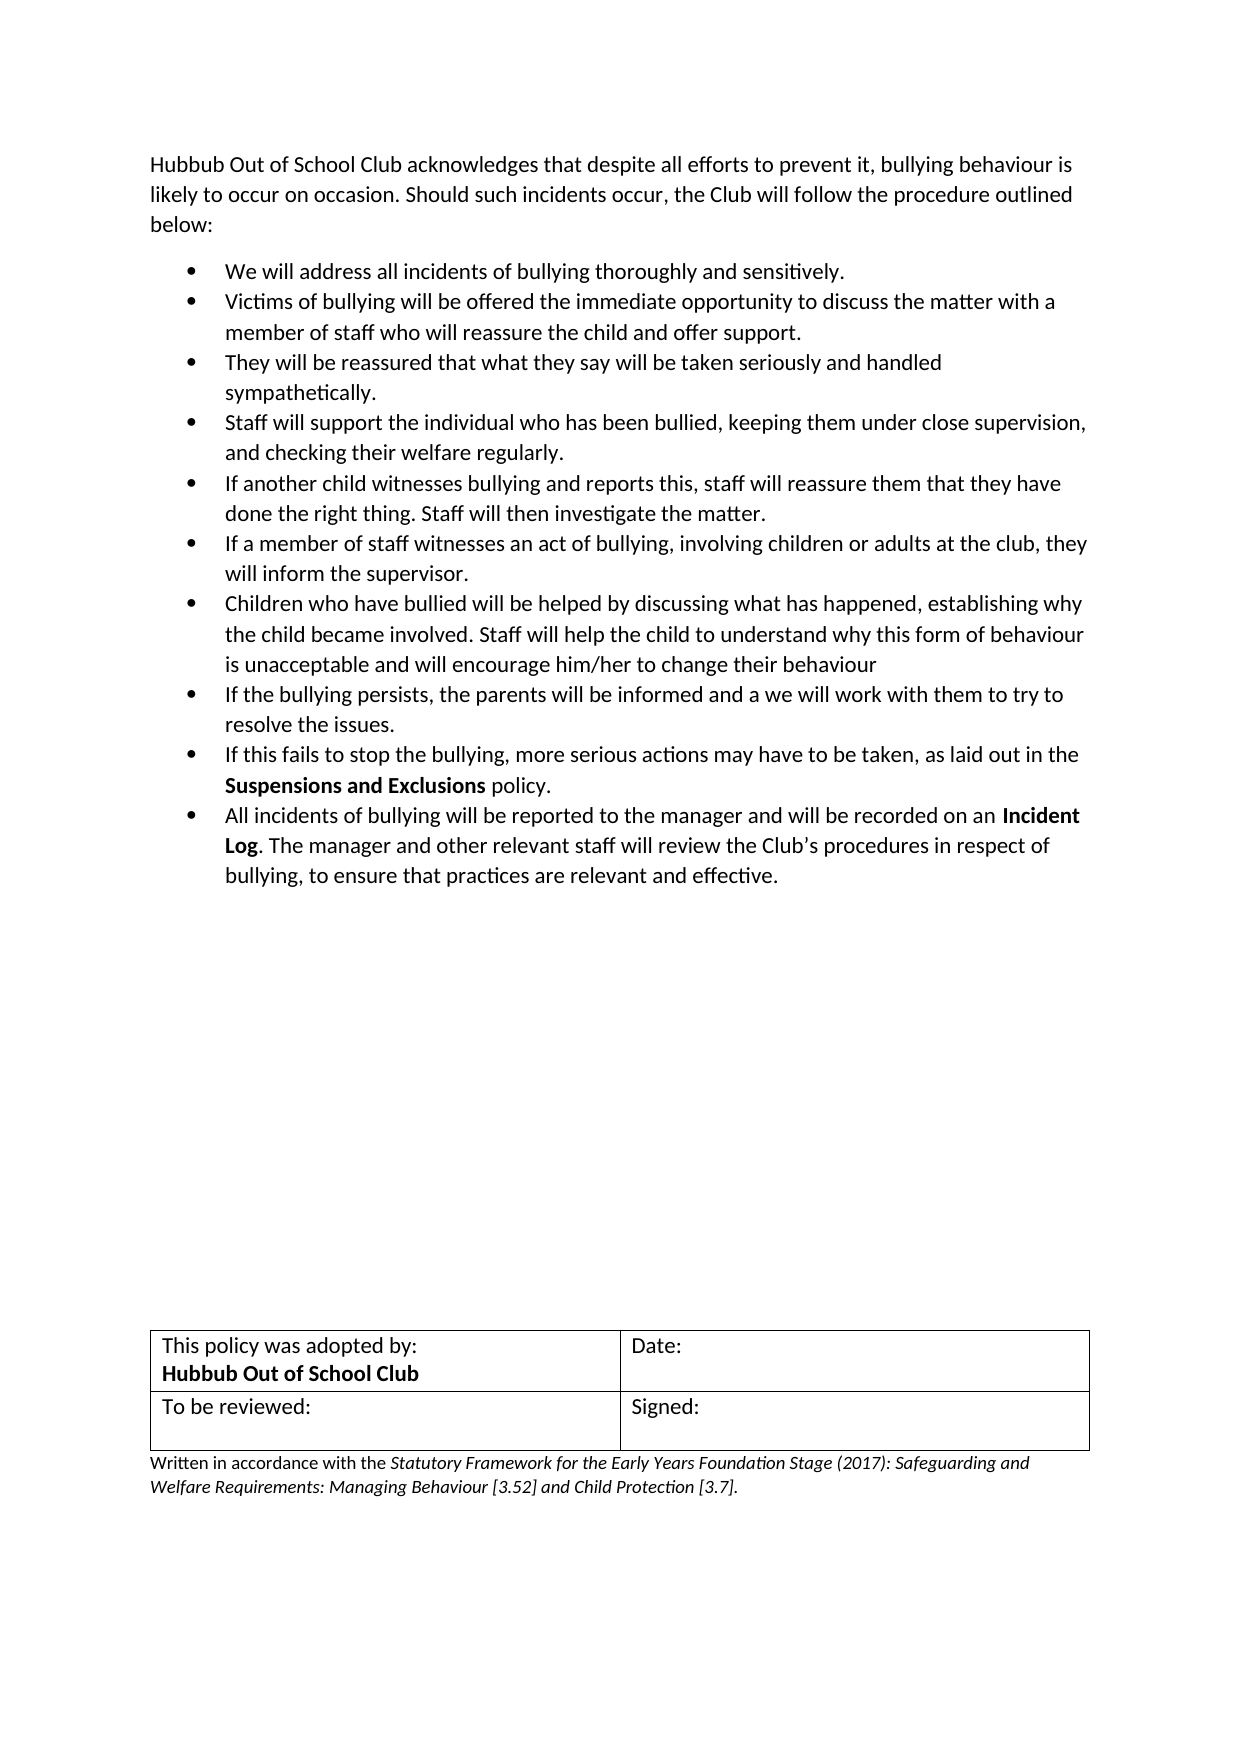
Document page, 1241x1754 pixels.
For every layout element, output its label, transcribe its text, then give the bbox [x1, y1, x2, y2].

list If another child witnesses bullying and reports this, staff will reassure them that they have done the right thing. Staff will then investigate the matter. [187, 469, 1090, 527]
list They will be reassured that what they say will be taken seriously and handled sympathetically. [187, 348, 1090, 406]
table_cell To be reviewed: [151, 1392, 620, 1450]
list Staff will support the individual who has been bullied, keeping them under close supervision, and checking their welfare regularly. [187, 408, 1090, 467]
table_header This policy was adopted by: Hubbub Out of School Club [151, 1331, 620, 1391]
list Children who have bullied will be helped by discussing what has happened, establishing why the child became involved. Staff will help the child to understand why this form of behaviour is unacceptable and will encourage him/her to change their behaviour [187, 589, 1090, 678]
text Hubbub Out of School Club acknowledges that despite all efforts to prevent it, bullying behaviour is likely to occur on occasion. Should such incidents occur, the Club will follow the procedure outlined below: [150, 150, 1090, 238]
list All incidents of bullying will be reported to the manager and will be recorded on an Incident Log. The manager and other relevant staff will review the Club’s procedures in respect of bullying, to ensure that practices are relevant and effective. [187, 801, 1090, 889]
list If this fails to stop the bullying, more serious actions may have to be taken, as laid out in the Suspensions and Exclusions policy. [187, 741, 1090, 799]
list We will address all incidents of bullying thoroughly and sensitively. [187, 257, 1090, 285]
list Victims of bullying will be offered the immediate opportunity to discuss the matter with a member of staff who will reassure the child and offer support. [187, 287, 1090, 346]
list If the bullying persists, the parents will be informed and a we will work with them to try to resolve the issues. [187, 680, 1090, 738]
table_header Date: [621, 1331, 1089, 1391]
table_cell Signed: [621, 1392, 1089, 1450]
text Written in accordance with the Statutory Framework for the Early Years Foundation Stage (2017): Safeguarding and Welfare Requirements: Managing Behaviour [3.52] and Child Protection [3.7]. [150, 1451, 1090, 1498]
list If a member of staff witnesses an act of bullying, involving children or adults at the club, they will inform the supervisor. [187, 529, 1090, 587]
